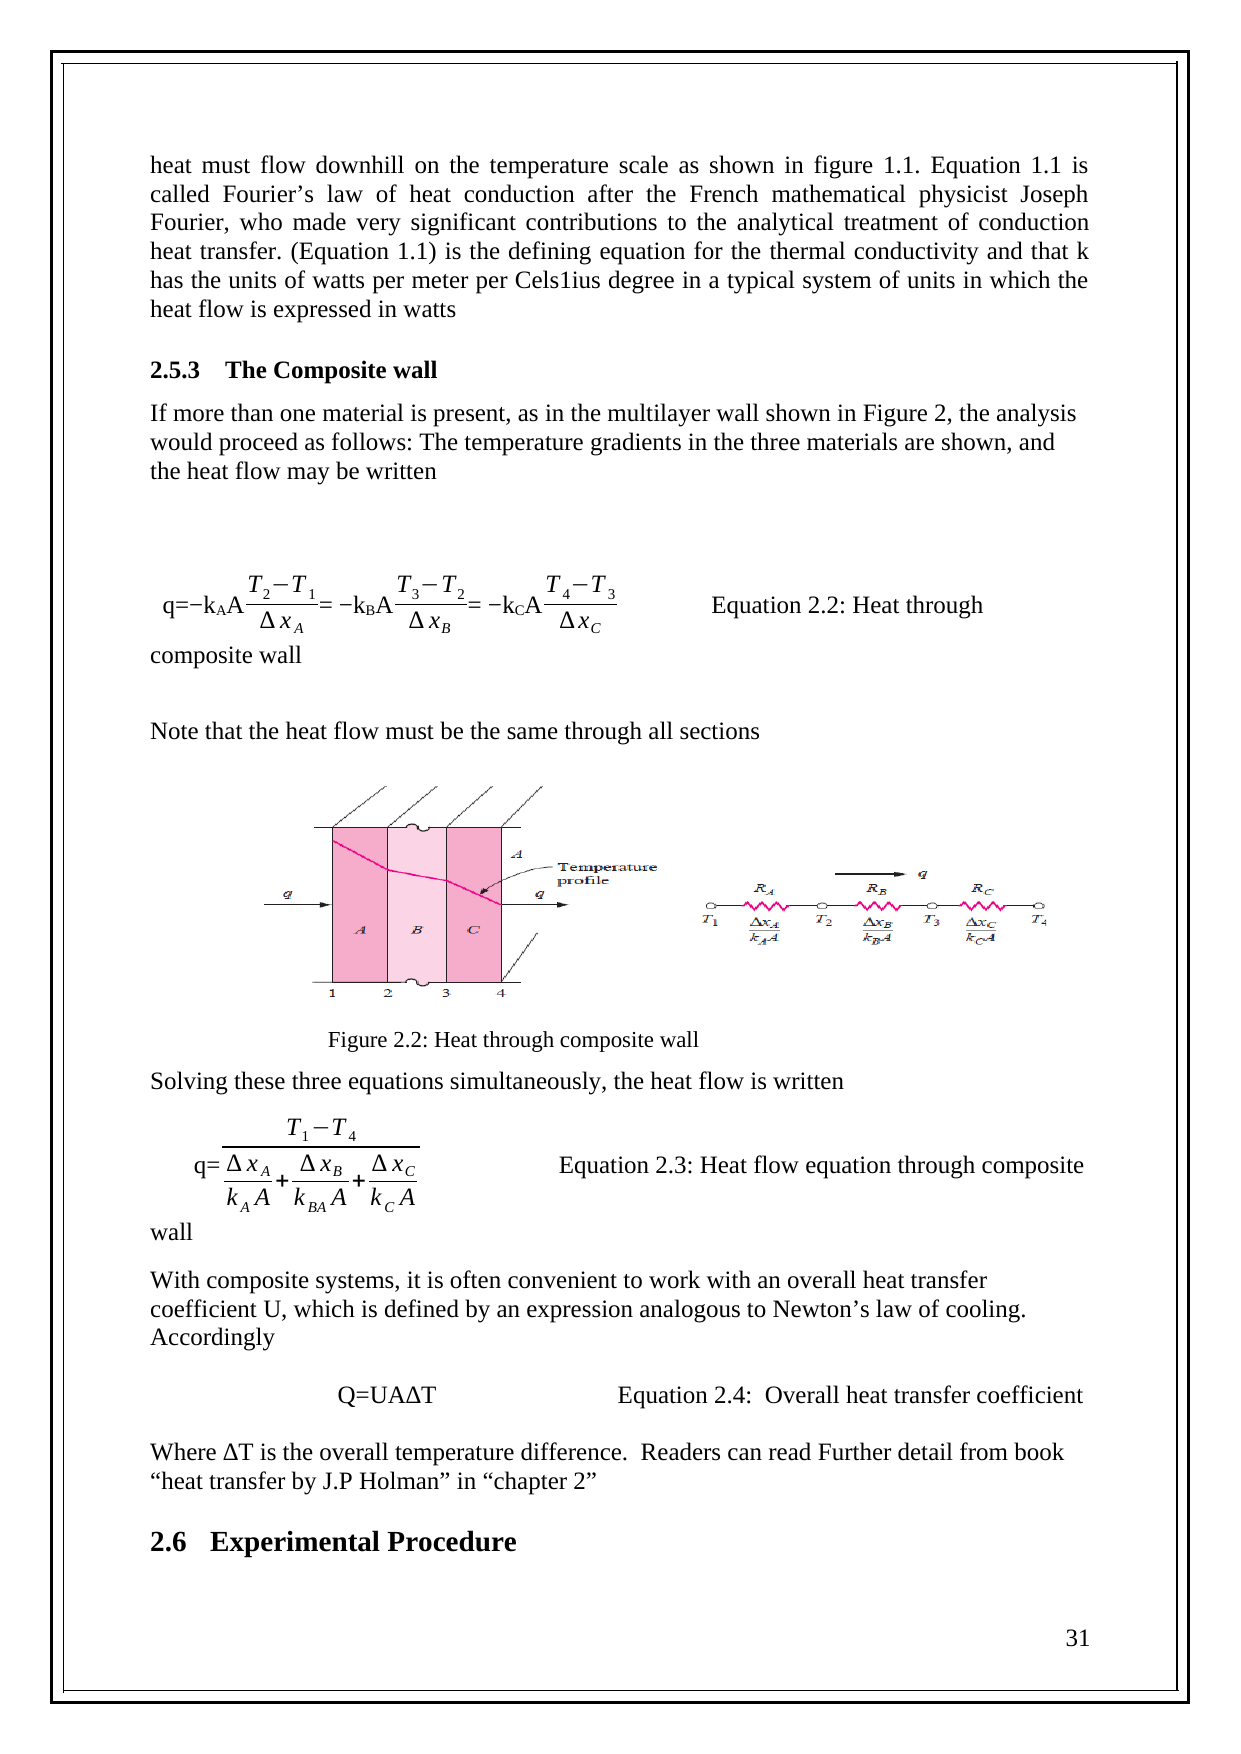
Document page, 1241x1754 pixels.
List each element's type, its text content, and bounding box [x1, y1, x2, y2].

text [150, 150, 1090, 322]
text q=−kAA= −kBA= −kCA Equation 2.2: Heat through composite wall [150, 571, 1090, 668]
text With composite systems, it is often convenient to work with an overall heat transfer coefficient U, which is defined by an expression analogous to Newton’s law of cooling. Accordingly [150, 1265, 1090, 1351]
subtitle Experimental Procedure [150, 1524, 1090, 1557]
subtitle The Composite wall [150, 355, 1090, 384]
text Note that the heat flow must be the same through all sections [150, 716, 1090, 745]
text q= Equation 2.3: Heat flow equation through composite wall [150, 1113, 1090, 1246]
text Solving these three equations simultaneously, the heat flow is written [150, 1066, 1090, 1094]
text Where ∆T is the overall temperature difference. Readers can read Further detail from book “heat transfer by J.P Holman” in “chapter 2” [150, 1437, 1090, 1495]
subtitle Figure 2.2: Heat through composite wall [150, 1026, 1090, 1053]
text Q=UA∆T Equation 2.4: Overall heat transfer coefficient [150, 1380, 1090, 1409]
text If more than one material is present, as in the multilayer wall shown in Figure 2, the analysis would proceed as follows: The temperature gradients in the three materials are shown, and the heat flow may be written [150, 398, 1090, 485]
